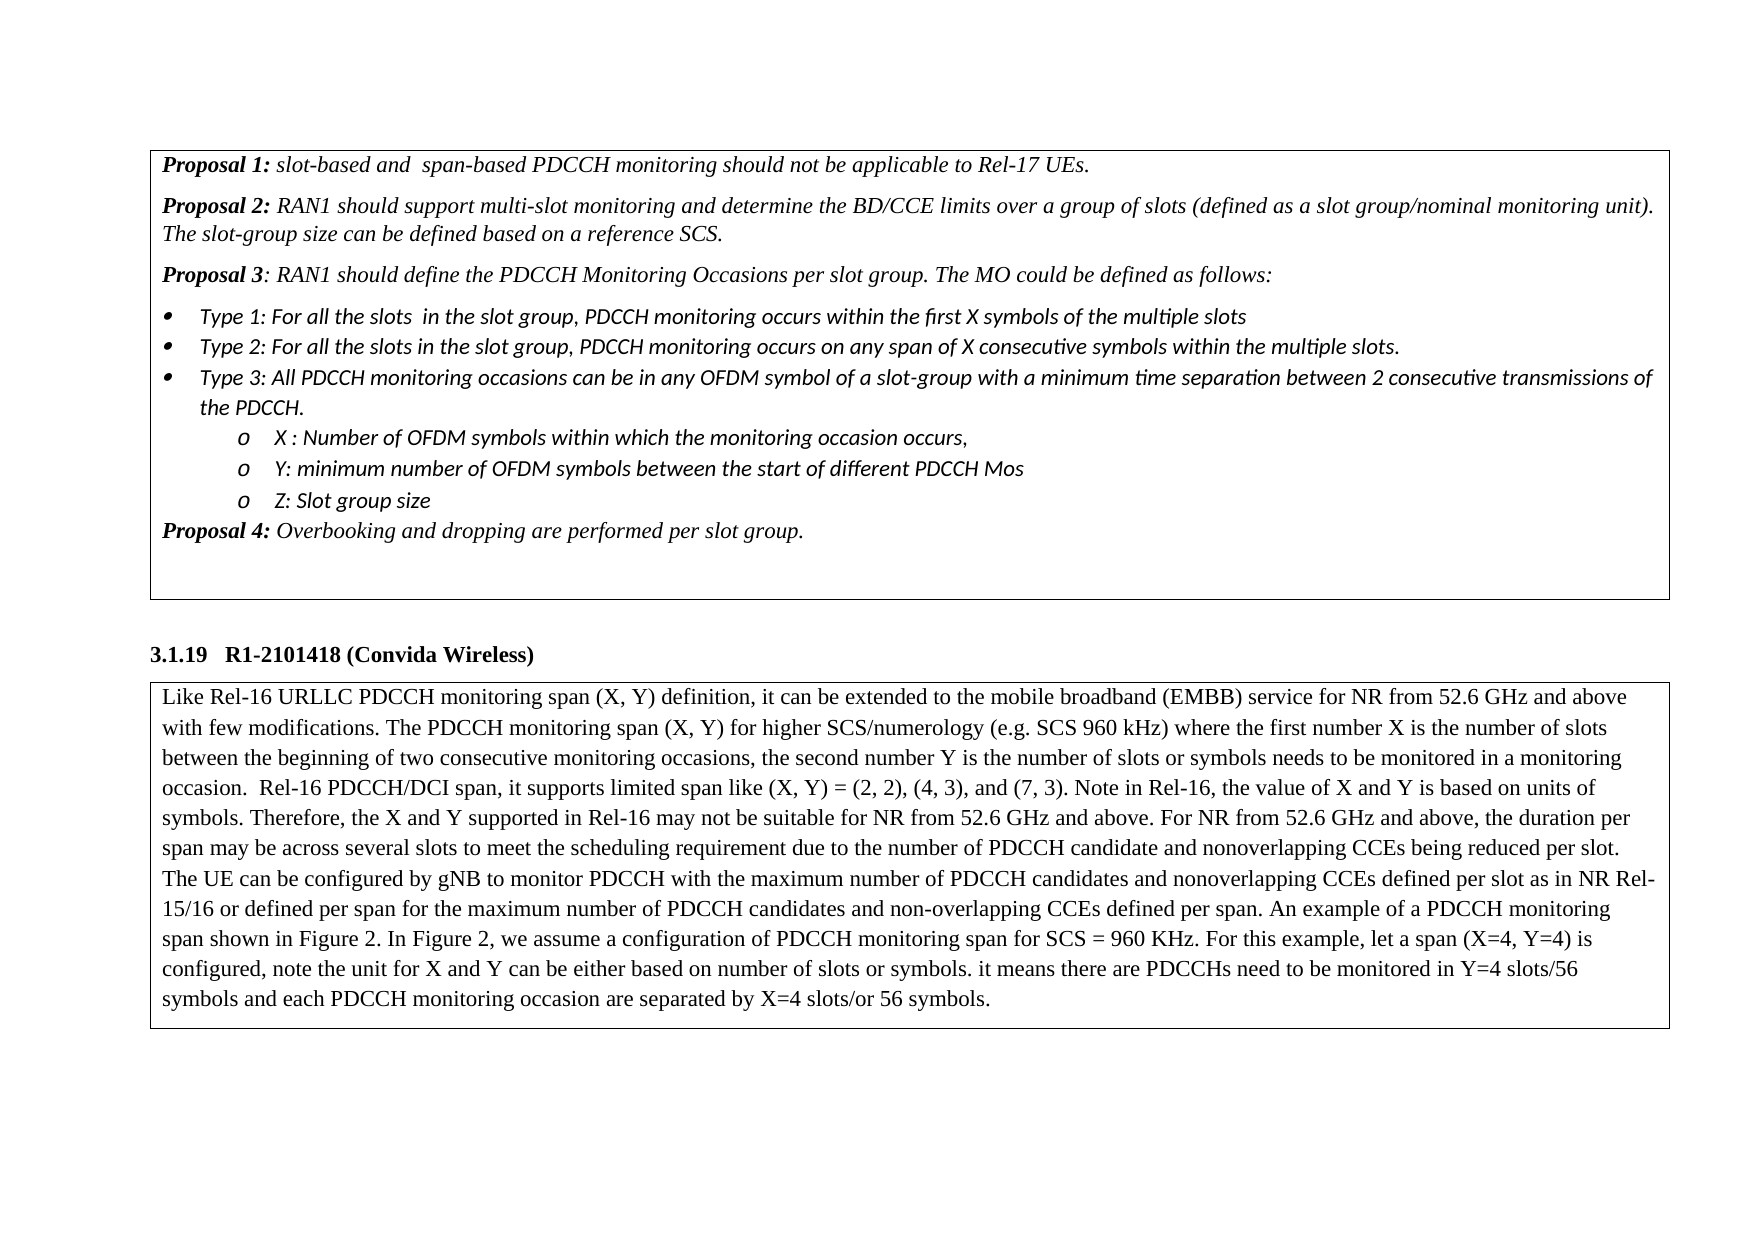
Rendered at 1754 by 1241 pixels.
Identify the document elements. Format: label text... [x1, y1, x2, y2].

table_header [151, 683, 1669, 1028]
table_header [151, 151, 1669, 599]
subtitle R1-2101418 (Convida Wireless) [150, 641, 1604, 668]
